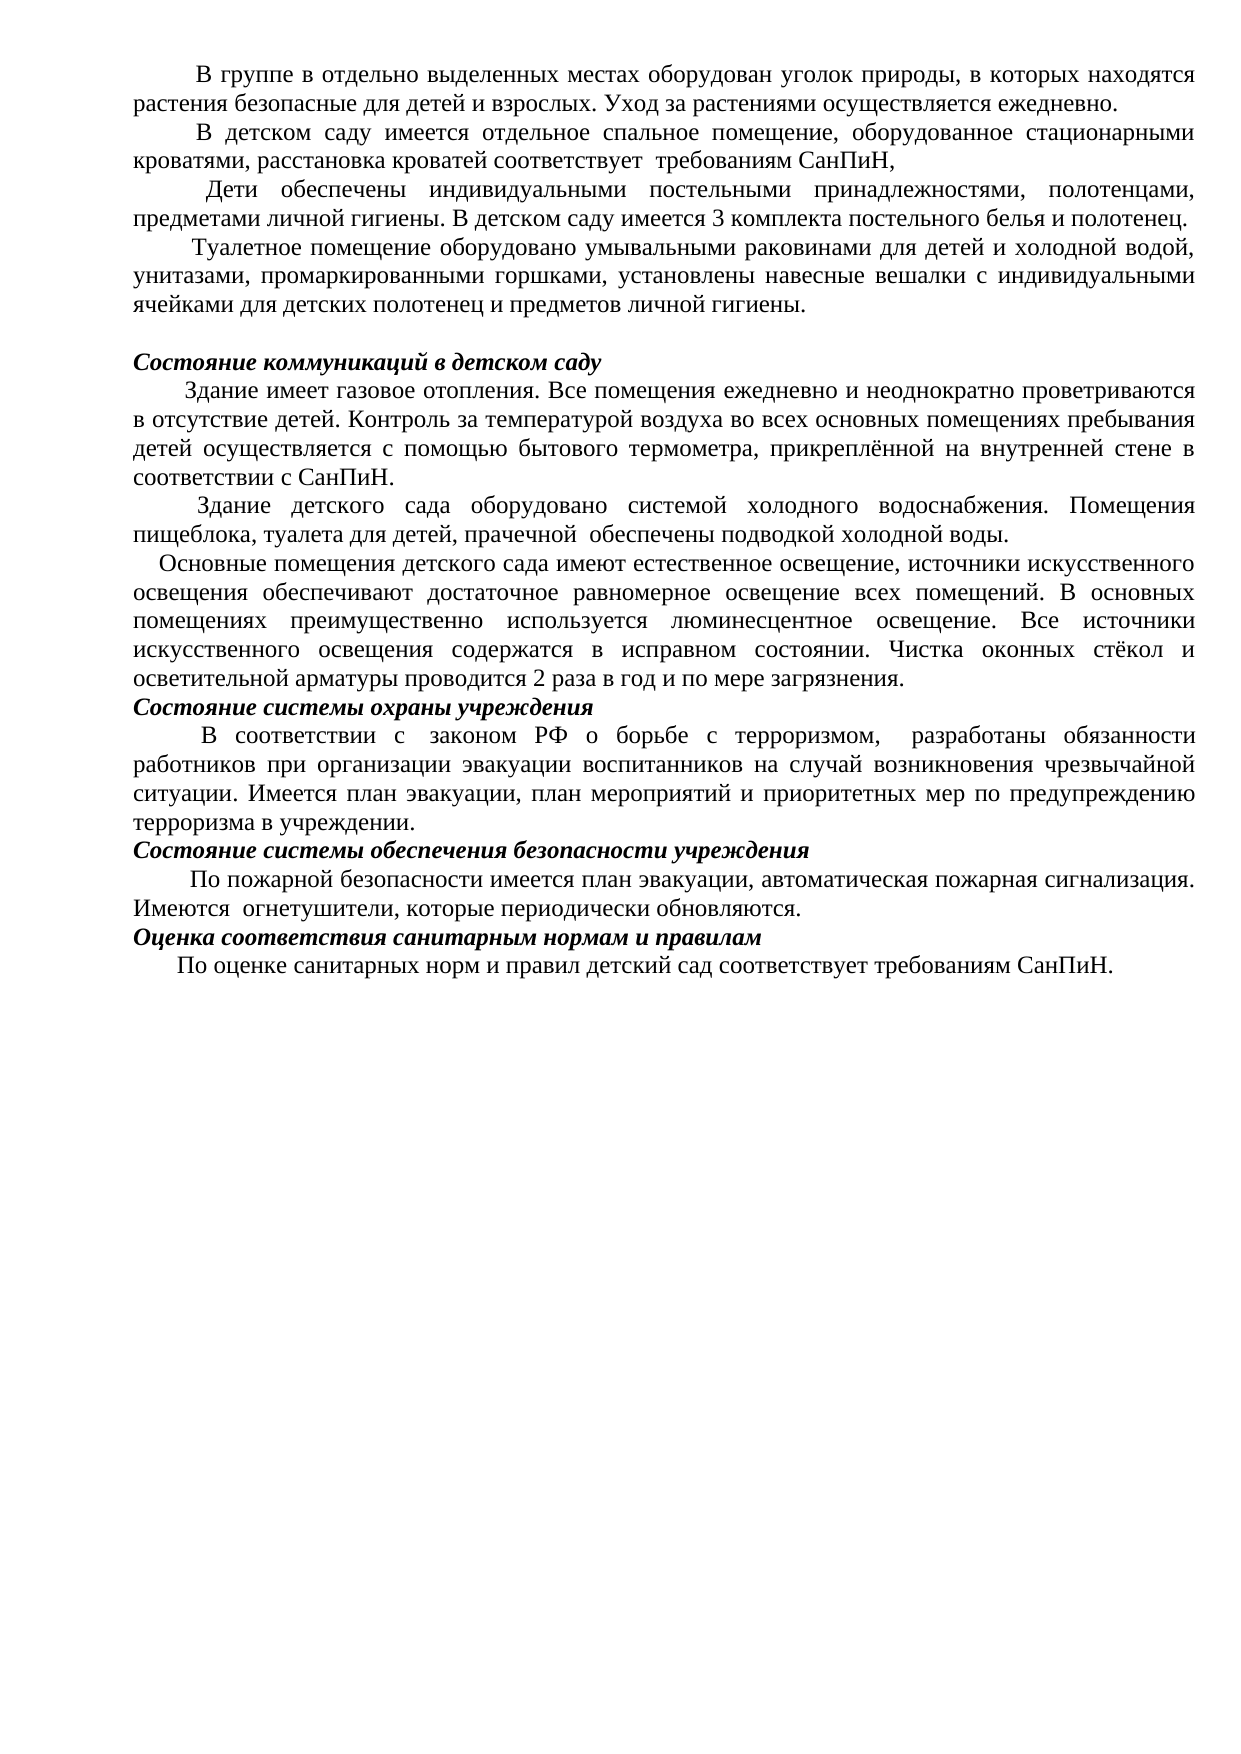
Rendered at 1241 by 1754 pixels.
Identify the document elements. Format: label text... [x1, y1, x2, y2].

text Оценка соответствия санитарным нормам и правилам [133, 922, 1196, 950]
text Дети обеспечены индивидуальными постельными принадлежностями, полотенцами, предметами личной гигиены. В детском саду имеется 3 комплекта постельного белья и полотенец. [133, 174, 1196, 232]
text По пожарной безопасности имеется план эвакуации, автоматическая пожарная сигнализация. Имеются огнетушители, которые периодически обновляются. [133, 864, 1196, 922]
text Состояние коммуникаций в детском саду [133, 347, 1196, 375]
text В соответствии с законом РФ о борьбе с терроризмом, разработаны обязанности работников при организации эвакуации воспитанников на случай возникновения чрезвычайной ситуации. Имеется план эвакуации, план мероприятий и приоритетных мер по предупреждению терроризма в учреждении. [133, 720, 1196, 835]
text Основные помещения детского сада имеют естественное освещение, источники искусственного освещения обеспечивают достаточное равномерное освещение всех помещений. В основных помещениях преимущественно используется люминесцентное освещение. Все источники искусственного освещения содержатся в исправном состоянии. Чистка оконных стёкол и осветительной арматуры проводится 2 раза в год и по мере загрязнения. [133, 548, 1196, 692]
text Состояние системы обеспечения безопасности учреждения [133, 835, 1196, 864]
text Здание детского сада оборудовано системой холодного водоснабжения. Помещения пищеблока, туалета для детей, прачечной обеспечены подводкой холодной воды. [133, 490, 1196, 548]
text Здание имеет газовое отопления. Все помещения ежедневно и неоднократно проветриваются в отсутствие детей. Контроль за температурой воздуха во всех основных помещениях пребывания детей осуществляется с помощью бытового термометра, прикреплённой на внутренней стене в соответствии с СанПиН. [133, 375, 1196, 490]
text Туалетное помещение оборудовано умывальными раковинами для детей и холодной водой, унитазами, промаркированными горшками, установлены навесные вешалки с индивидуальными ячейками для детских полотенец и предметов личной гигиены. [133, 232, 1196, 318]
text По оценке санитарных норм и правил детский сад соответствует требованиям СанПиН. [133, 950, 1196, 979]
text В группе в отдельно выделенных местах оборудован уголок природы, в которых находятся растения безопасные для детей и взрослых. Уход за растениями осуществляется ежедневно. [133, 59, 1196, 117]
text Состояние системы охраны учреждения [133, 692, 1196, 720]
text В детском саду имеется отдельное спальное помещение, оборудованное стационарными кроватями, расстановка кроватей соответствует требованиям СанПиН, [133, 117, 1196, 174]
